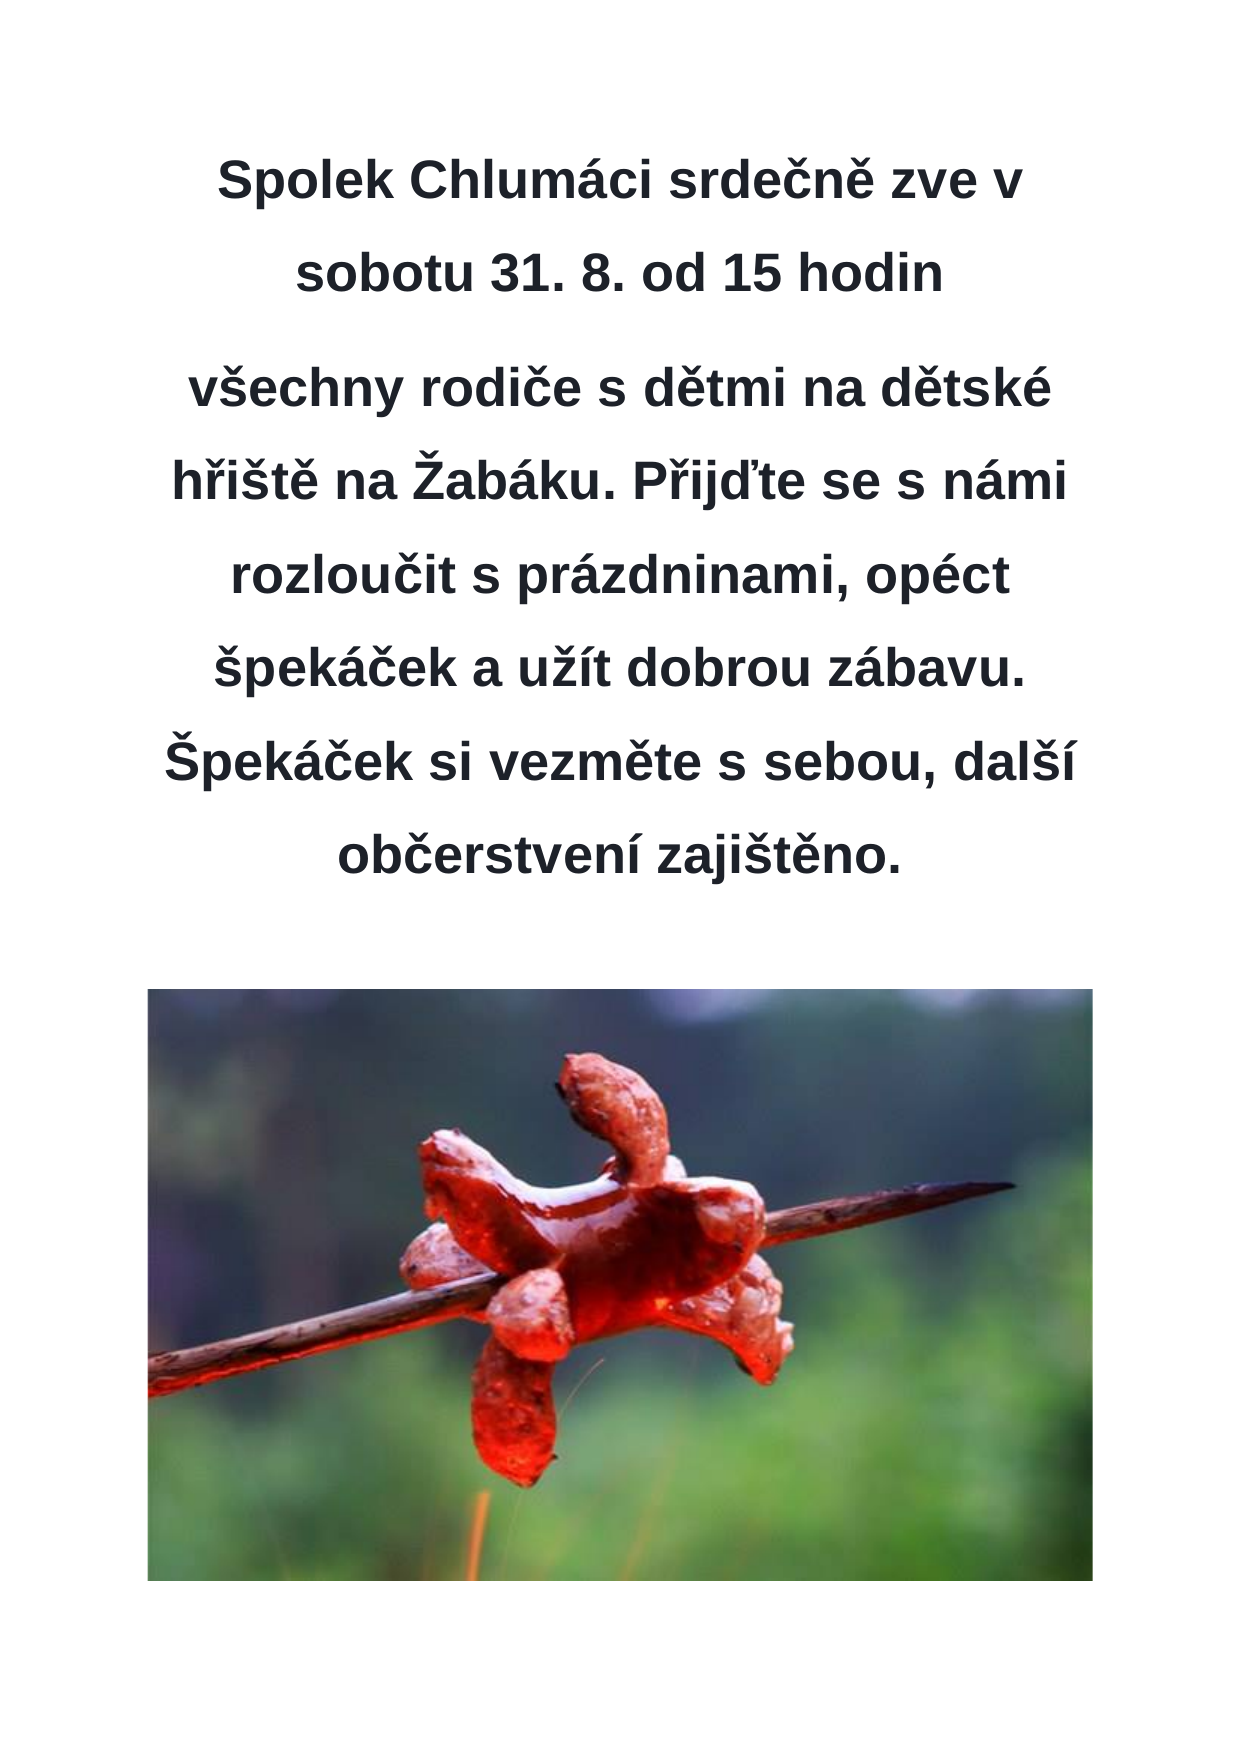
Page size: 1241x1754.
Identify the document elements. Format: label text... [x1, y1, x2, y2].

picture [147, 989, 1093, 1581]
text Spolek Chlumáci srdečně zve v sobotu 31. 8. od 15 hodin [148, 148, 1093, 303]
text všechny rodiče s dětmi na dětské hřiště na Žabáku. Přijďte se s námi rozloučit s prázdninami, opéct špekáček a užít dobrou zábavu. Špekáček si vezměte s sebou, další občerstvení zajištěno. [148, 355, 1093, 885]
